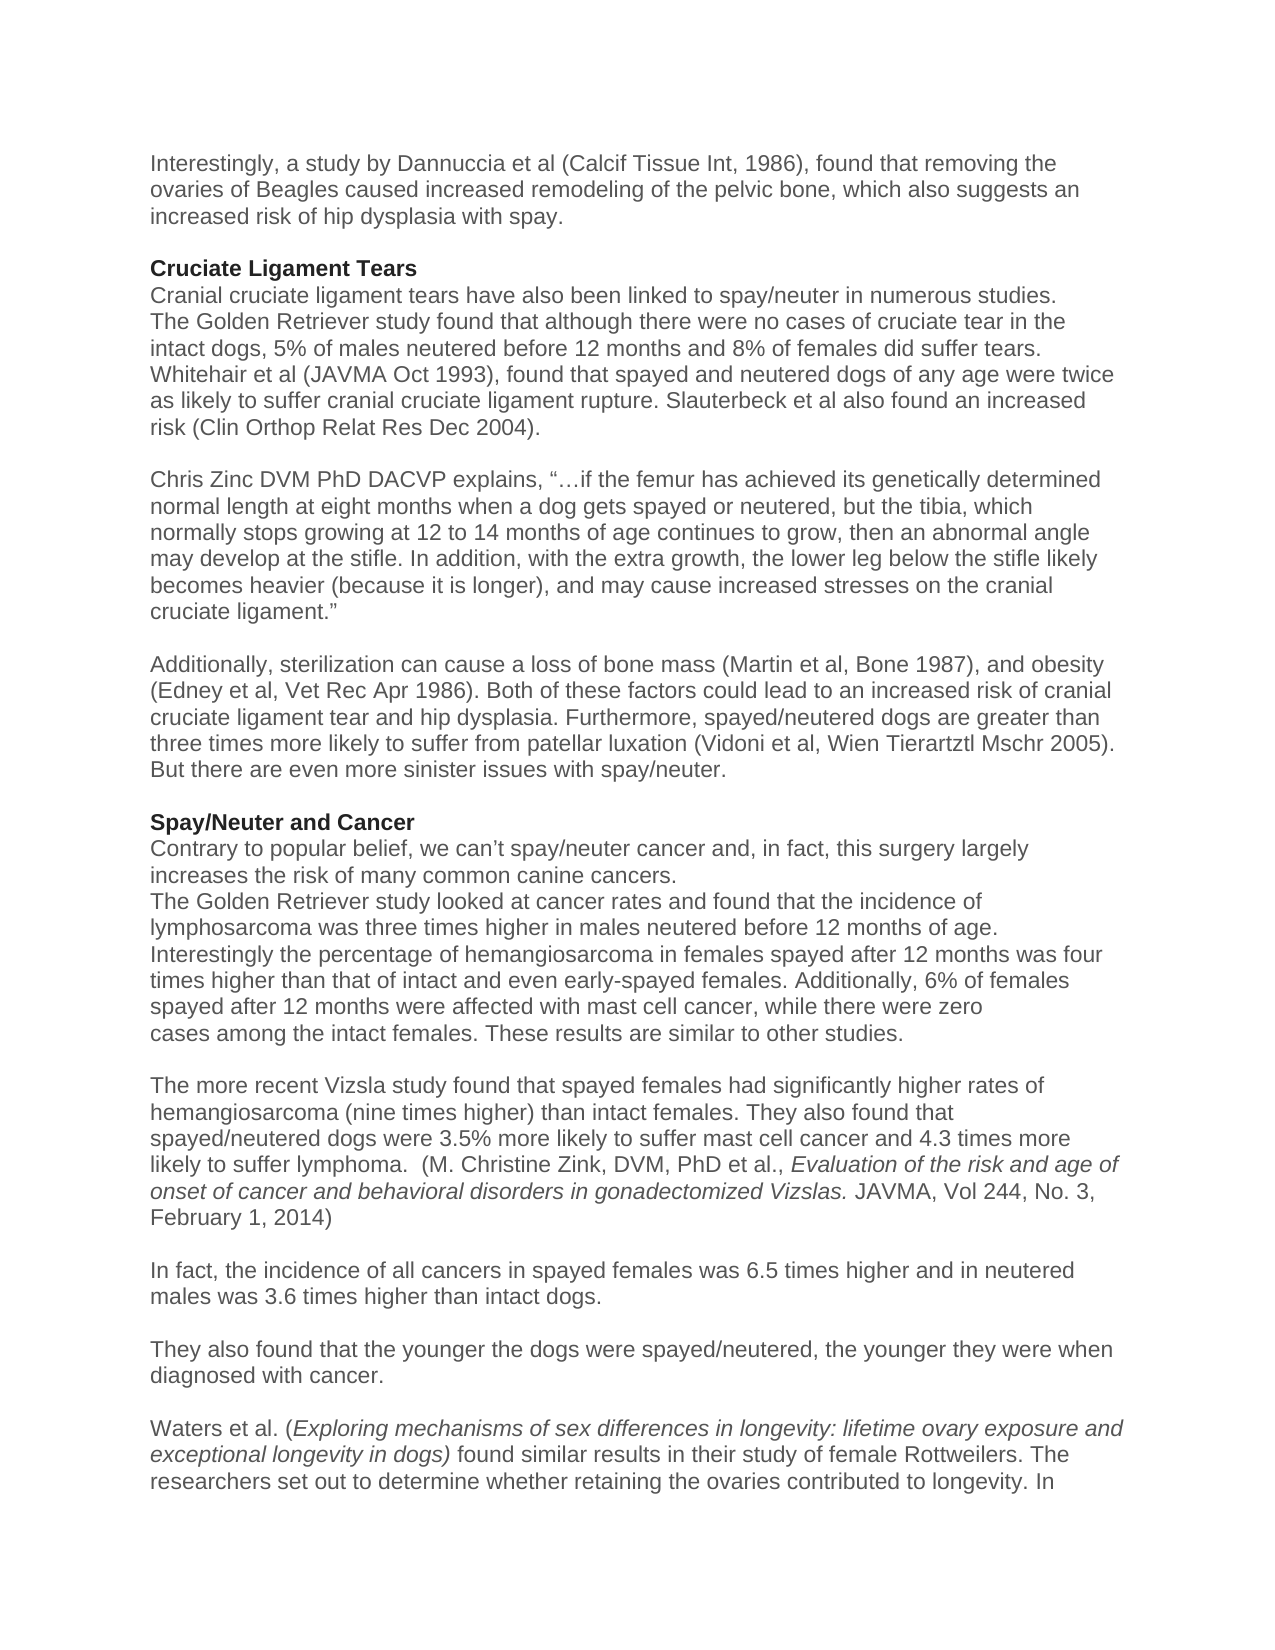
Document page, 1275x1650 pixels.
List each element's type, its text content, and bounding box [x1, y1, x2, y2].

text Additionally, sterilization can cause a loss of bone mass (Martin et al, Bone 1987), and obesity (Edney et al, Vet Rec Apr 1986). Both of these factors could lead to an increased risk of cranial cruciate ligament tear and hip dysplasia. Furthermore, spayed/neutered dogs are greater than three times more likely to suffer from patellar luxation (Vidoni et al, Wien Tierartztl Mschr 2005). [150, 651, 1125, 756]
text Interestingly, a study by Dannuccia et al (Calcif Tissue Int, 1986), found that removing the ovaries of Beagles caused increased remodeling of the pelvic bone, which also suggests an increased risk of hip dysplasia with spay. [150, 150, 1125, 229]
text Cranial cruciate ligament tears have also been linked to spay/neuter in numerous studies. [150, 282, 1125, 308]
text Cruciate Ligament Tears [150, 255, 1125, 282]
text Whitehair et al (JAVMA Oct 1993), found that spayed and neutered dogs of any age were twice as likely to suffer cranial cruciate ligament rupture. Slauterbeck et al also found an increased risk (Clin Orthop Relat Res Dec 2004). [150, 361, 1125, 440]
text But there are even more sinister issues with spay/neuter. [150, 756, 1125, 782]
text The Golden Retriever study looked at cancer rates and found that the incidence of lymphosarcoma was three times higher in males neutered before 12 months of age. Interestingly the percentage of hemangiosarcoma in females spayed after 12 months was four times higher than that of intact and even early-spayed females. Additionally, 6% of females spayed after 12 months were affected with mast cell cancer, while there were zero cases among the intact females. These results are similar to other studies. [150, 888, 1125, 1046]
text The more recent Vizsla study found that spayed females had significantly higher rates of hemangiosarcoma (nine times higher) than intact females. They also found that spayed/neutered dogs were 3.5% more likely to suffer mast cell cancer and 4.3 times more likely to suffer lymphoma. (M. Christine Zink, DVM, PhD et al., Evaluation of the risk and age of onset of cancer and behavioral disorders in gonadectomized Vizslas. JAVMA, Vol 244, No. 3, February 1, 2014) [150, 1072, 1125, 1231]
text The Golden Retriever study found that although there were no cases of cruciate tear in the intact dogs, 5% of males neutered before 12 months and 8% of females did suffer tears. [150, 308, 1125, 361]
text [150, 1415, 1125, 1494]
text Spay/Neuter and Cancer [150, 809, 1125, 835]
text In fact, the incidence of all cancers in spayed females was 6.5 times higher and in neutered males was 3.6 times higher than intact dogs. [150, 1257, 1125, 1309]
text Chris Zinc DVM PhD DACVP explains, “…if the femur has achieved its genetically determined normal length at eight months when a dog gets spayed or neutered, but the tibia, which normally stops growing at 12 to 14 months of age continues to grow, then an abnormal angle may develop at the stifle. In addition, with the extra growth, the lower leg below the stifle likely becomes heavier (because it is longer), and may cause increased stresses on the cranial cruciate ligament.” [150, 466, 1125, 624]
text Contrary to popular belief, we can’t spay/neuter cancer and, in fact, this surgery largely increases the risk of many common canine cancers. [150, 835, 1125, 888]
text They also found that the younger the dogs were spayed/neutered, the younger they were when diagnosed with cancer. [150, 1336, 1125, 1389]
